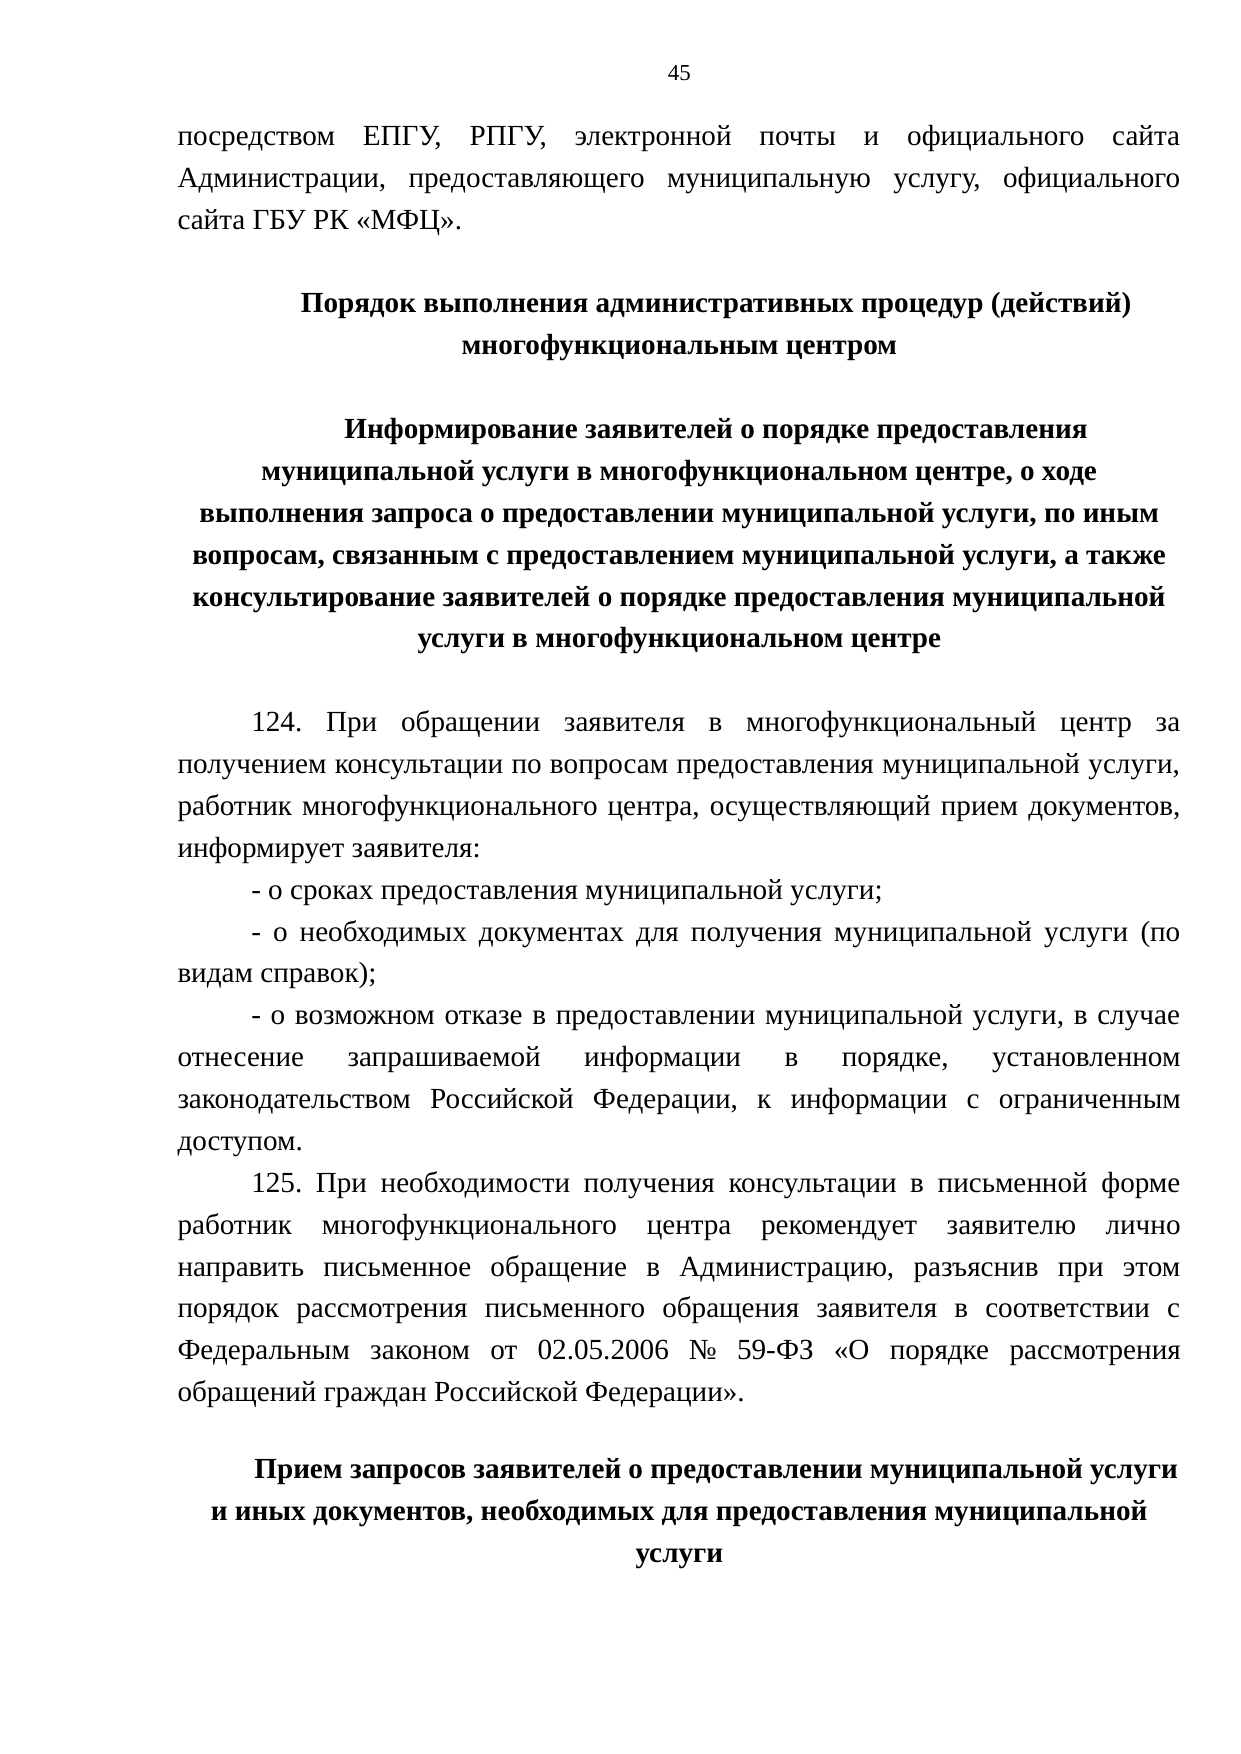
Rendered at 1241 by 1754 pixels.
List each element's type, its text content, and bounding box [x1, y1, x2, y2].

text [177, 118, 1181, 235]
text - о необходимых документах для получения муниципальной услуги (по видам справок); [177, 914, 1181, 989]
text Порядок выполнения административных процедур (действий) многофункциональным центром [177, 286, 1181, 361]
text Прием запросов заявителей о предоставлении муниципальной услуги и иных документов, необходимых для предоставления муниципальной услуги [177, 1451, 1181, 1568]
text - о сроках предоставления муниципальной услуги; [177, 872, 1181, 905]
text - о возможном отказе в предоставлении муниципальной услуги, в случае отнесение запрашиваемой информации в порядке, установленном законодательством Российской Федерации, к информации с ограниченным доступом. [177, 997, 1181, 1157]
text 125. При необходимости получения консультации в письменной форме работник многофункционального центра рекомендует заявителю лично направить письменное обращение в Администрацию, разъяснив при этом порядок рассмотрения письменного обращения заявителя в соответствии с Федеральным законом от 02.05.2006 № 59-ФЗ «О порядке рассмотрения обращений граждан Российской Федерации». [177, 1165, 1181, 1408]
text 124. При обращении заявителя в многофункциональный центр за получением консультации по вопросам предоставления муниципальной услуги, работник многофункционального центра, осуществляющий прием документов, информирует заявителя: [177, 704, 1181, 863]
text Информирование заявителей о порядке предоставления муниципальной услуги в многофункциональном центре, о ходе выполнения запроса о предоставлении муниципальной услуги, по иным вопросам, связанным с предоставлением муниципальной услуги, а также консультирование заявителей о порядке предоставления муниципальной услуги в многофункциональном центре [177, 411, 1181, 654]
